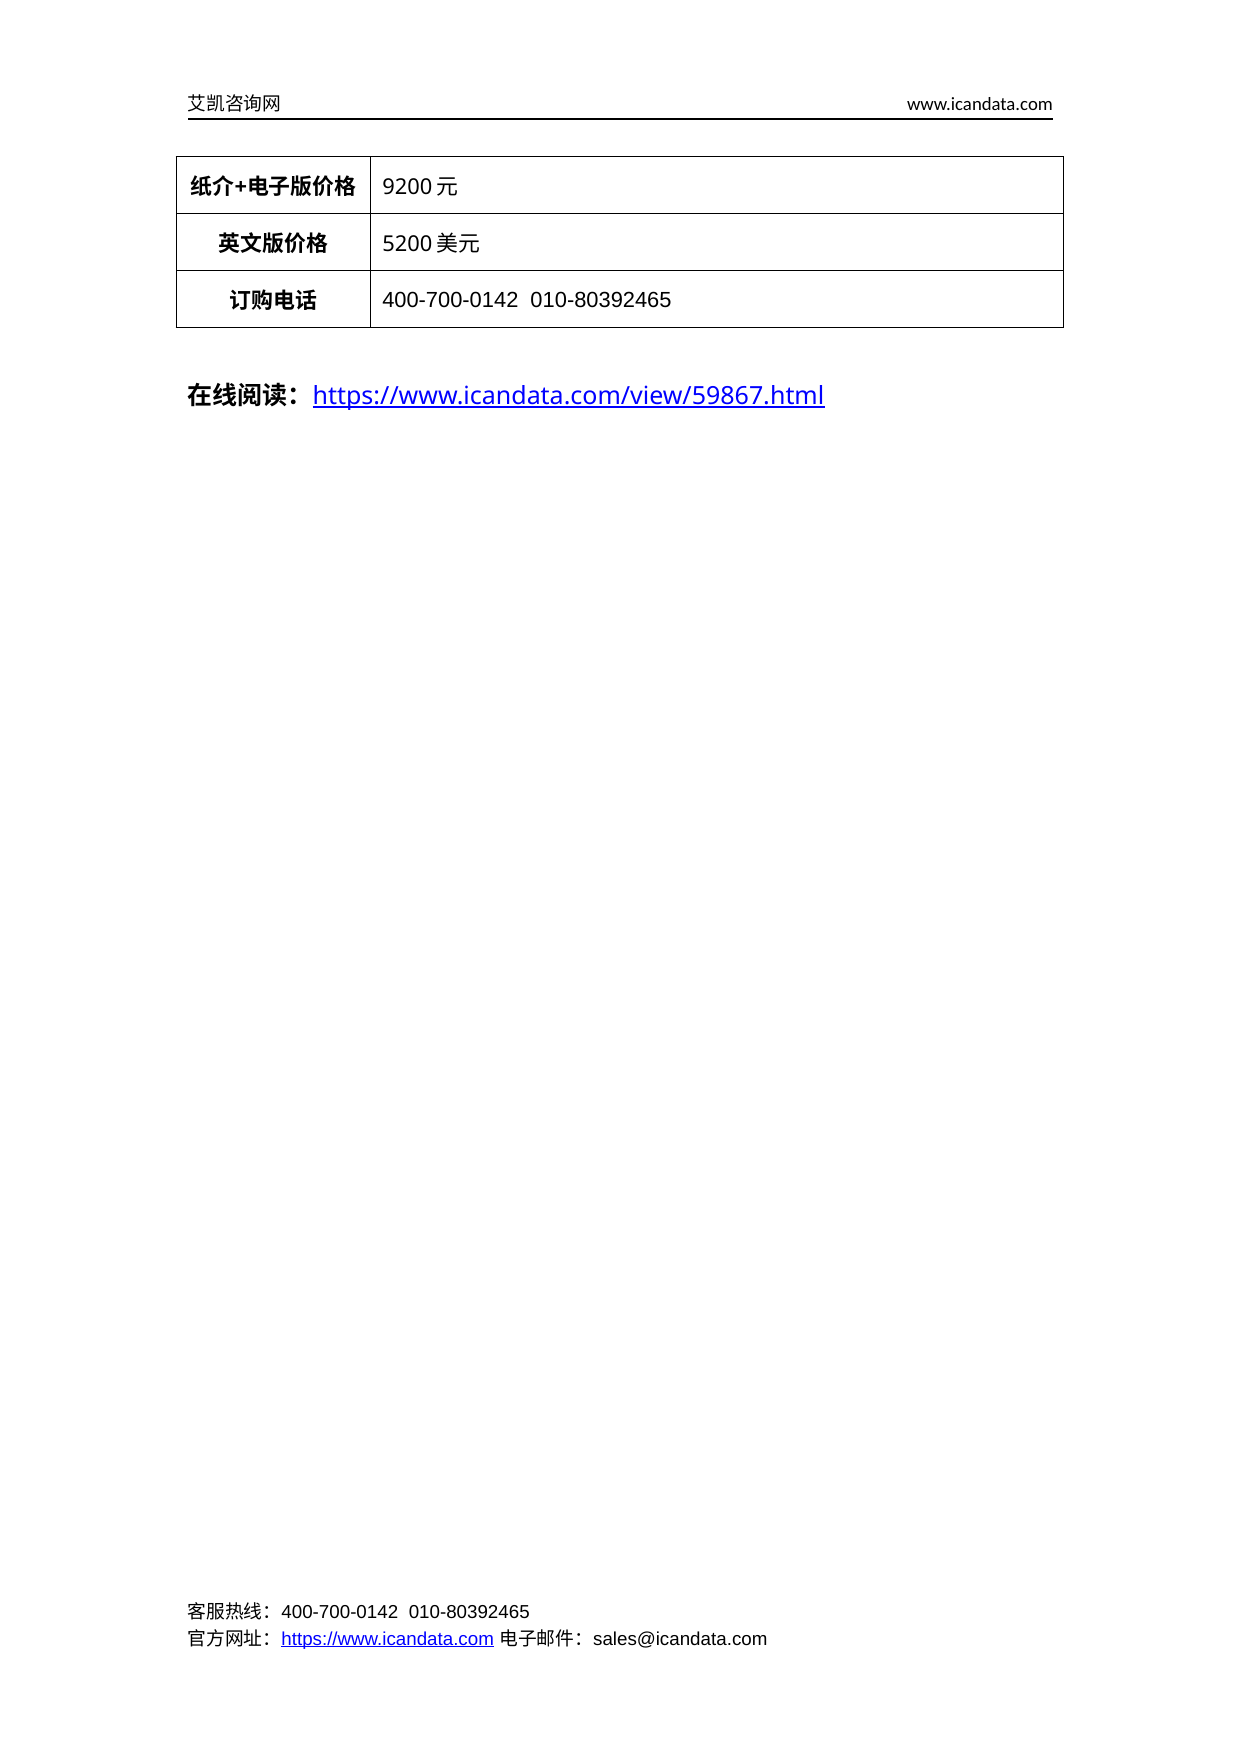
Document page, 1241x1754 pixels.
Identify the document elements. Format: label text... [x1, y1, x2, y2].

text 在线阅读：https://www.icandata.com/view/59867.html [187, 361, 1053, 426]
table_cell 订购电话 [177, 271, 370, 327]
table_cell 5200美元 [371, 214, 1063, 270]
table_cell 400-700-0142 010-80392465 [371, 271, 1063, 327]
table_cell 9200元 [371, 157, 1063, 213]
table_cell 英文版价格 [177, 214, 370, 270]
table_cell 纸介+电子版价格 [177, 157, 370, 213]
